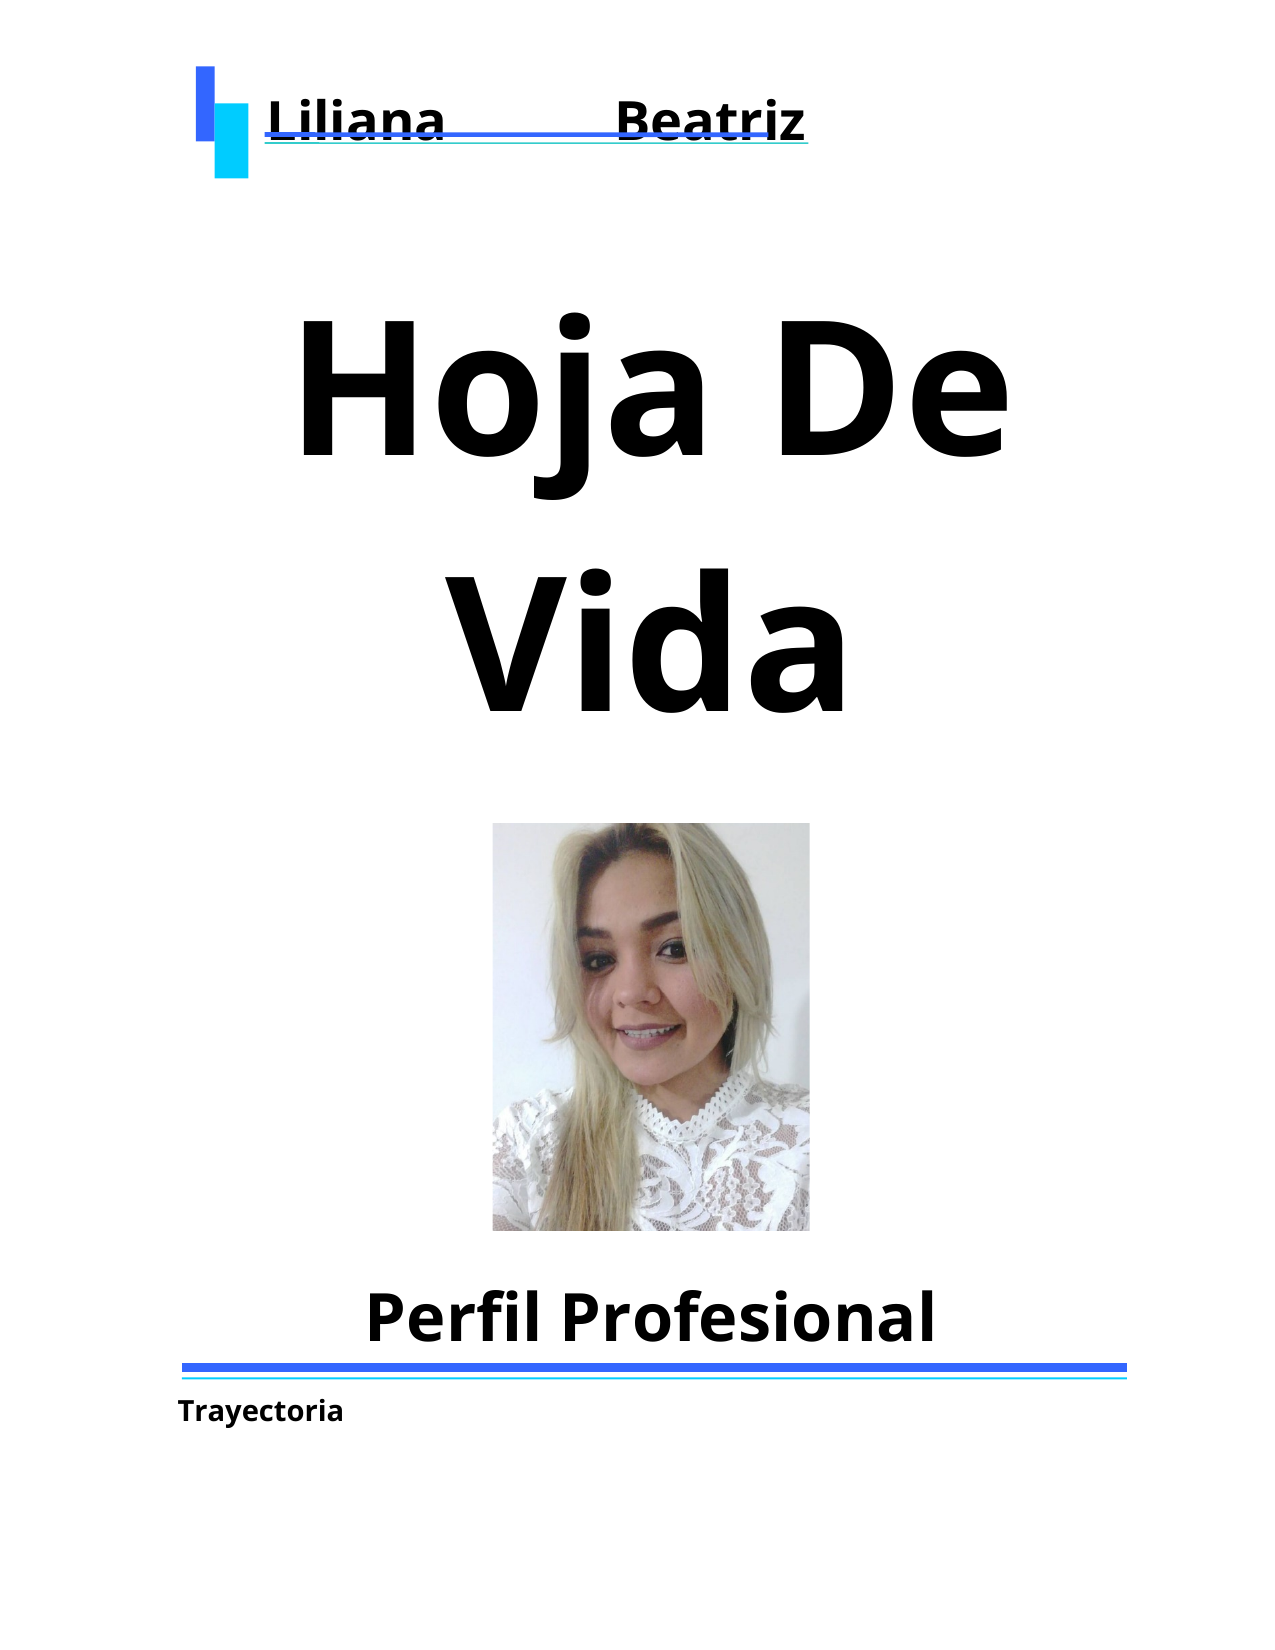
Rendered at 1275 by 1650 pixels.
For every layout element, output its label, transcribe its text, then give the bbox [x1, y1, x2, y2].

picture [492, 823, 810, 1231]
text Perfil Profesional [177, 1271, 1125, 1361]
text Trayectoria [177, 1390, 1125, 1430]
text Hoja De Vida [177, 255, 1125, 766]
